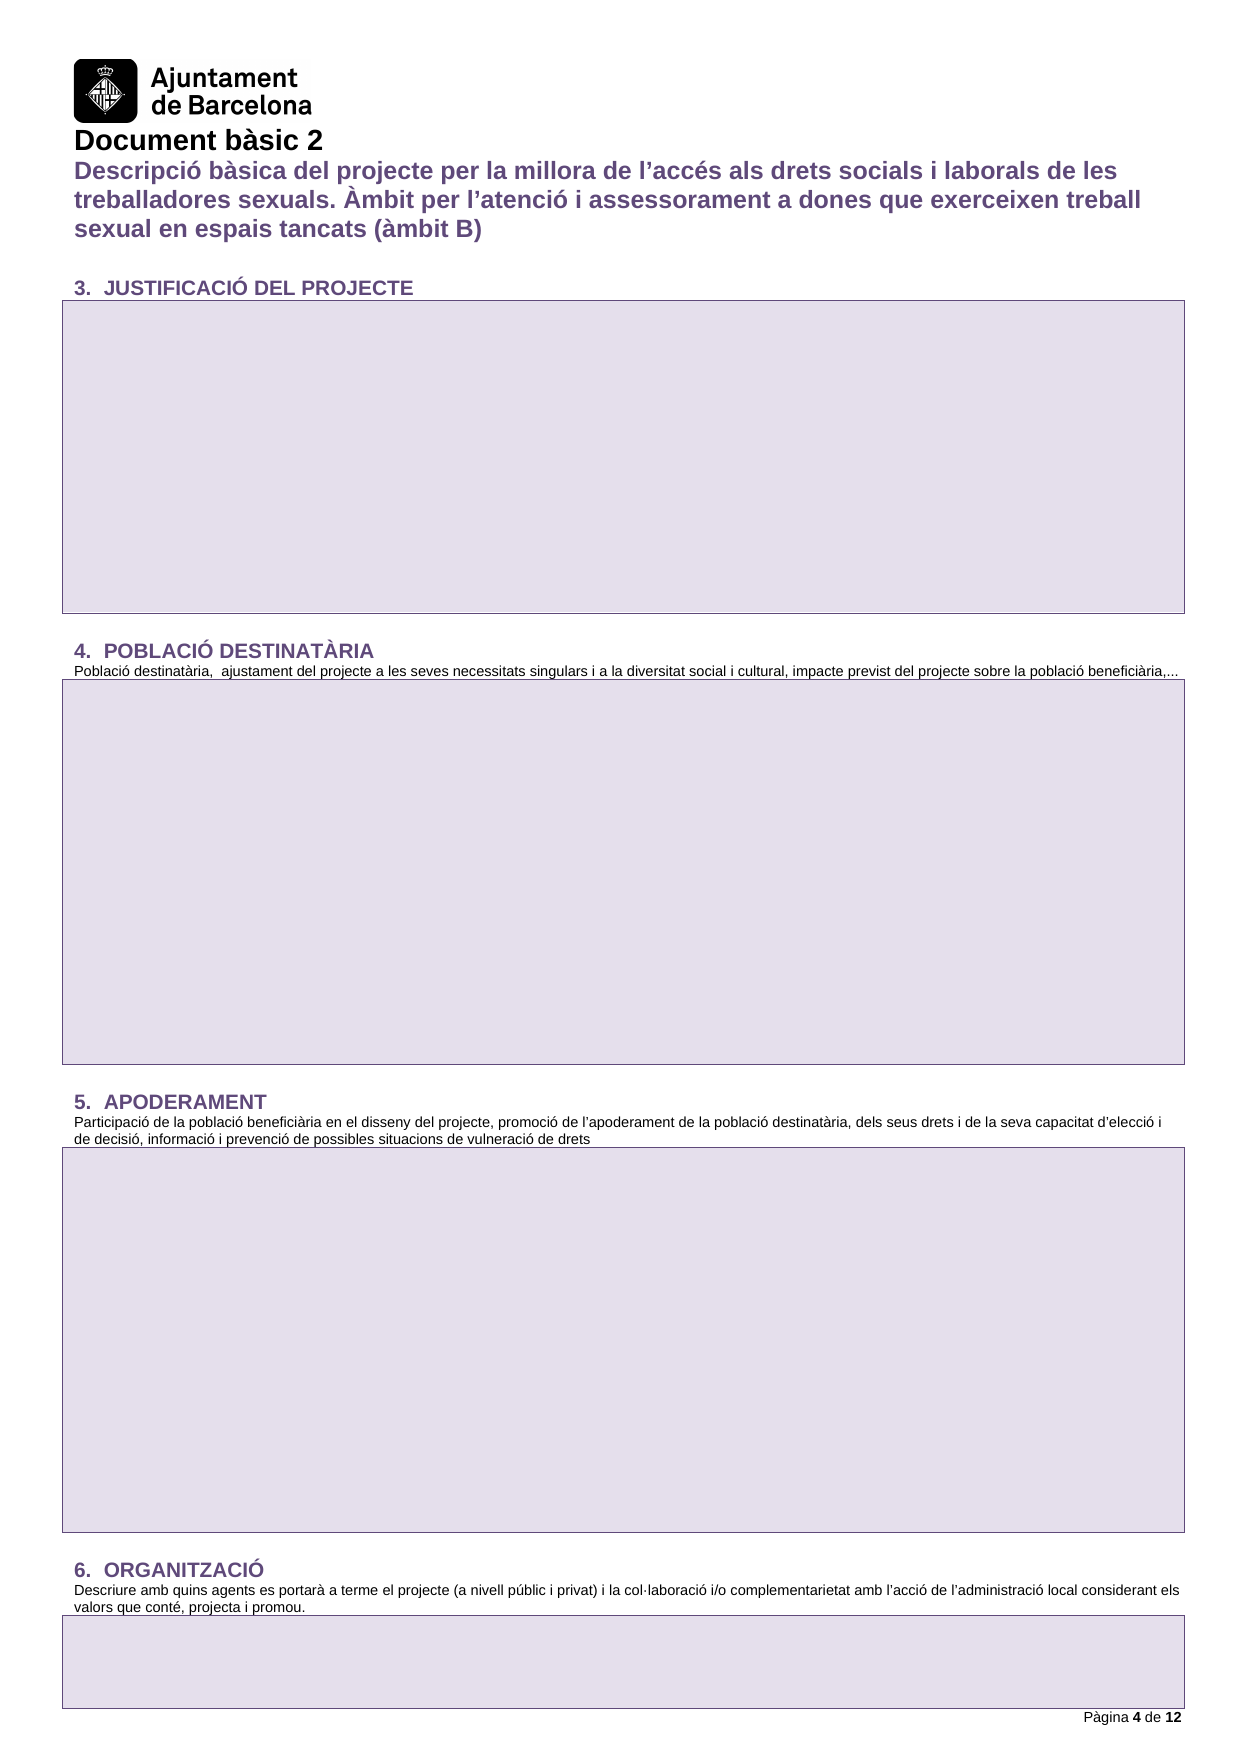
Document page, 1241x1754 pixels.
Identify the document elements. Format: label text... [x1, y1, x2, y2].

table_header [63, 680, 1184, 1064]
list APODERAMENT [74, 1090, 1181, 1114]
list POBLACIÓ DESTINATÀRIA [74, 638, 1181, 662]
text Població destinatària, ajustament del projecte a les seves necessitats singulars i a la diversitat social i cultural, impacte previst del projecte sobre la població beneficiària,... [74, 662, 1181, 679]
table_header [63, 301, 1184, 612]
text Participació de la població beneficiària en el disseny del projecte, promoció de l’apoderament de la població destinatària, dels seus drets i de la seva capacitat d’elecció i de decisió, informació i prevenció de possibles situacions de vulneració de drets [74, 1114, 1181, 1147]
list JUSTIFICACIÓ DEL PROJECTE [74, 276, 1181, 300]
text Descriure amb quins agents es portarà a terme el projecte (a nivell públic i privat) i la col·laboració i/o complementarietat amb l’acció de l’administració local considerant els valors que conté, projecta i promou. [74, 1582, 1181, 1615]
table_header [63, 1148, 1184, 1532]
list ORGANITZACIÓ [74, 1558, 1181, 1582]
picture [73, 59, 312, 123]
table_header [63, 1616, 1184, 1708]
